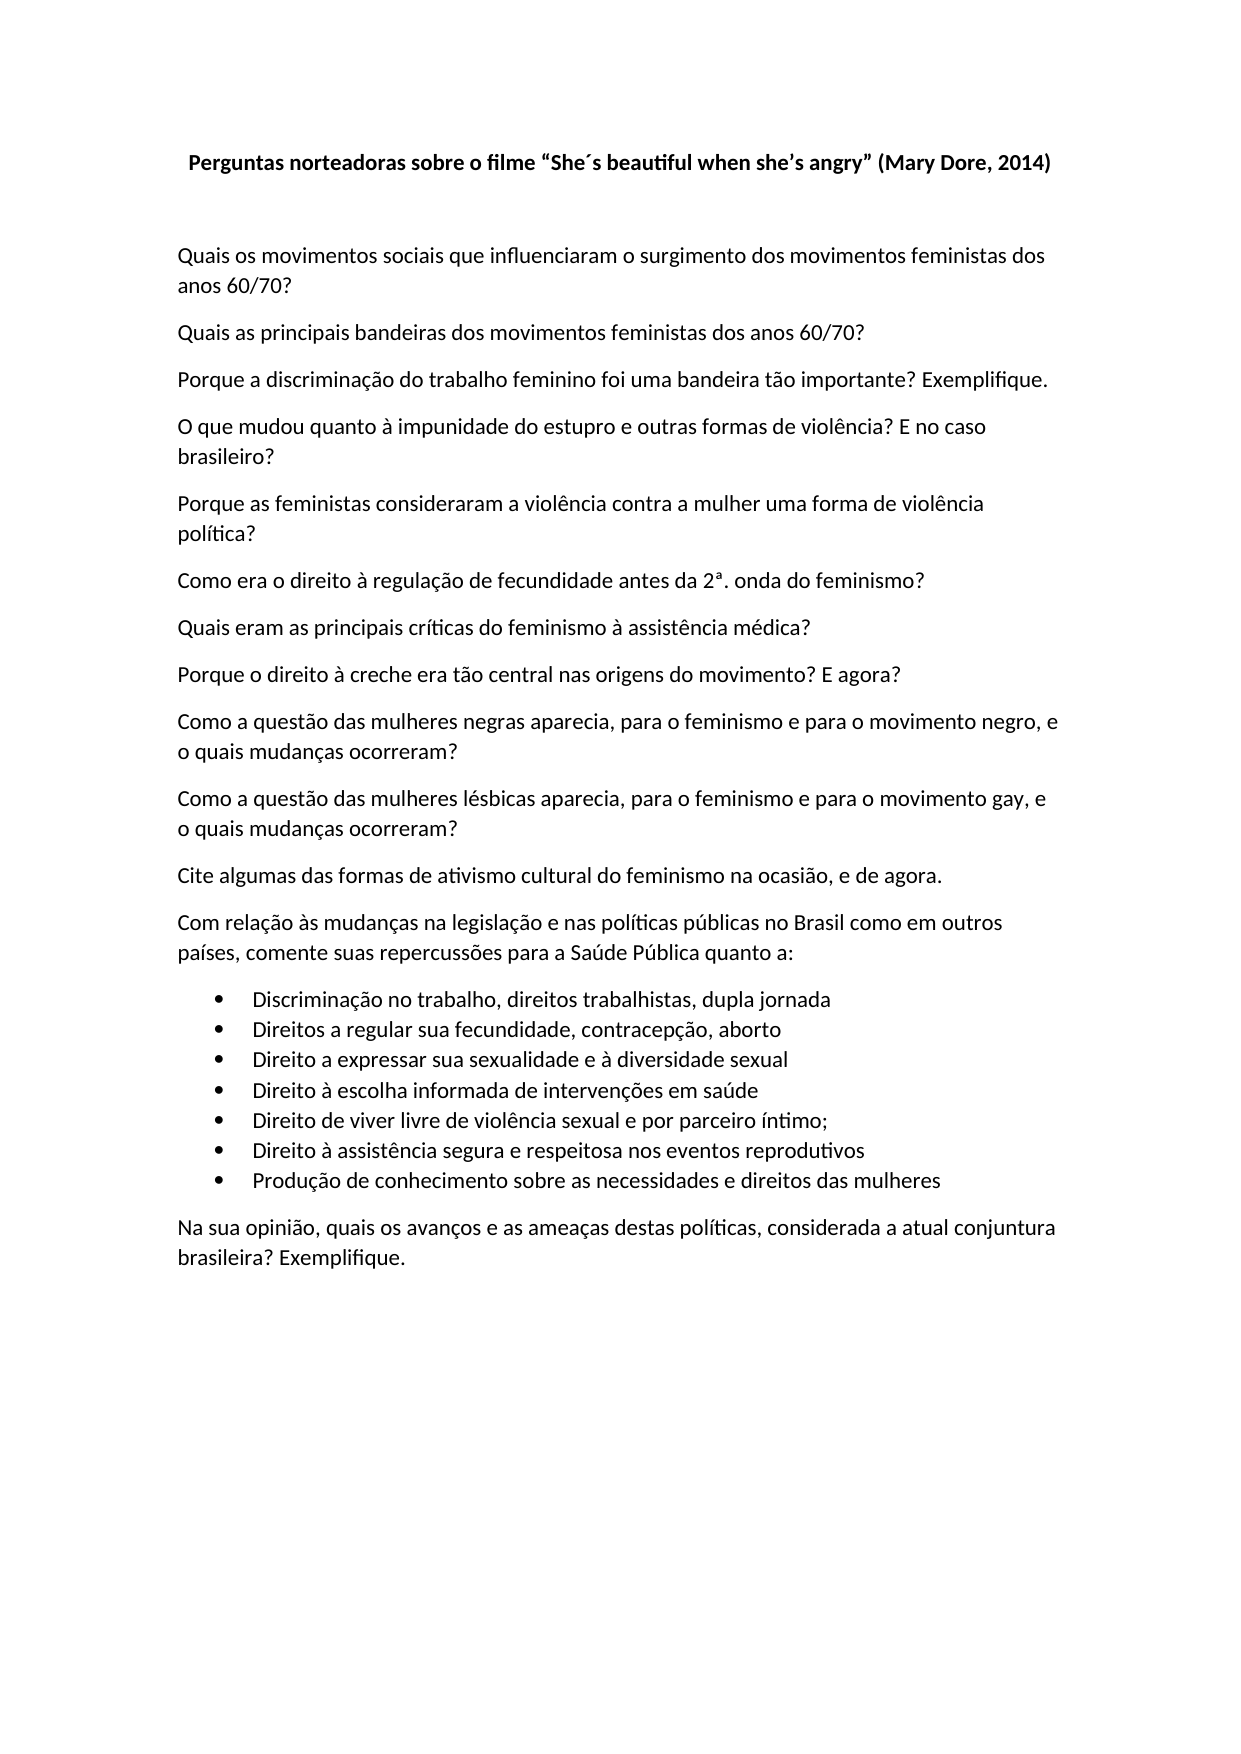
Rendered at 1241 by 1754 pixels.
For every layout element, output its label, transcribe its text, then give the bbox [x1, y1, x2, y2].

text Cite algumas das formas de ativismo cultural do feminismo na ocasião, e de agora. [177, 861, 1063, 889]
text Quais os movimentos sociais que influenciaram o surgimento dos movimentos feministas dos anos 60/70? [177, 241, 1063, 299]
text Quais as principais bandeiras dos movimentos feministas dos anos 60/70? [177, 318, 1063, 346]
text Com relação às mudanças na legislação e nas políticas públicas no Brasil como em outros países, comente suas repercussões para a Saúde Pública quanto a: [177, 908, 1063, 966]
list Produção de conhecimento sobre as necessidades e direitos das mulheres [215, 1166, 1063, 1194]
list Direitos a regular sua fecundidade, contracepção, aborto [215, 1015, 1063, 1043]
text O que mudou quanto à impunidade do estupro e outras formas de violência? E no caso brasileiro? [177, 412, 1063, 470]
list Direito à assistência segura e respeitosa nos eventos reprodutivos [215, 1136, 1063, 1164]
text Na sua opinião, quais os avanços e as ameaças destas políticas, considerada a atual conjuntura brasileira? Exemplifique. [177, 1213, 1063, 1271]
text Porque o direito à creche era tão central nas origens do movimento? E agora? [177, 660, 1063, 688]
list Direito a expressar sua sexualidade e à diversidade sexual [215, 1046, 1063, 1073]
text Perguntas norteadoras sobre o filme “She´s beautiful when she’s angry” (Mary Dore, 2014) [177, 148, 1063, 176]
text Quais eram as principais críticas do feminismo à assistência médica? [177, 613, 1063, 641]
list Direito de viver livre de violência sexual e por parceiro íntimo; [215, 1106, 1063, 1134]
text Como a questão das mulheres negras aparecia, para o feminismo e para o movimento negro, e o quais mudanças ocorreram? [177, 707, 1063, 765]
list Direito à escolha informada de intervenções em saúde [215, 1076, 1063, 1104]
text Porque a discriminação do trabalho feminino foi uma bandeira tão importante? Exemplifique. [177, 365, 1063, 393]
list Discriminação no trabalho, direitos trabalhistas, dupla jornada [215, 985, 1063, 1013]
text Como era o direito à regulação de fecundidade antes da 2ª. onda do feminismo? [177, 566, 1063, 594]
text Como a questão das mulheres lésbicas aparecia, para o feminismo e para o movimento gay, e o quais mudanças ocorreram? [177, 784, 1063, 842]
text Porque as feministas consideraram a violência contra a mulher uma forma de violência política? [177, 489, 1063, 547]
